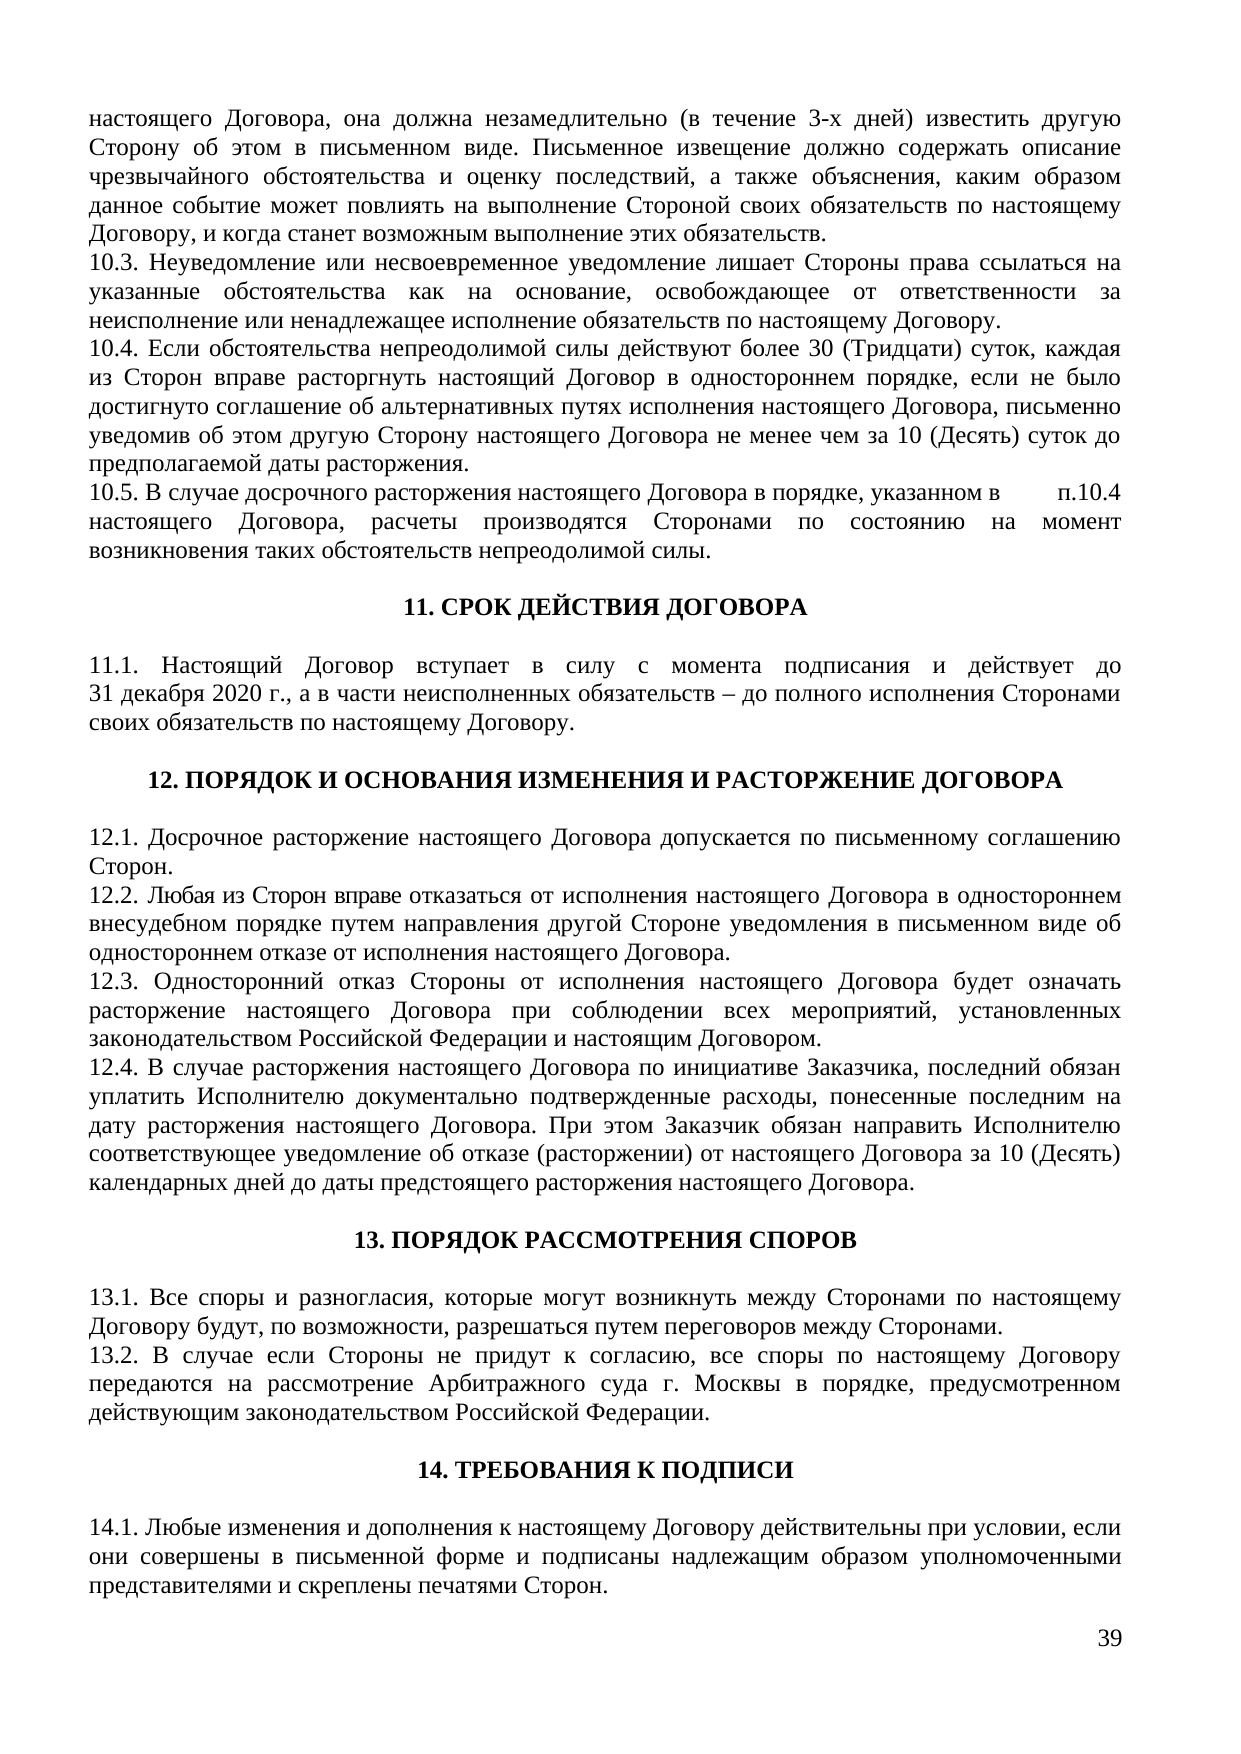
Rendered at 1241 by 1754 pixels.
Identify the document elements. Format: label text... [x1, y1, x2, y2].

text 13. ПОРЯДОК РАССМОТРЕНИЯ СПОРОВ [89, 1225, 1122, 1253]
text 10.4. Если обстоятельства непреодолимой силы действуют более 30 (Тридцати) суток, каждая из Сторон вправе расторгнуть настоящий Договор в одностороннем порядке, если не было достигнуто соглашение об альтернативных путях исполнения настоящего Договора, письменно уведомив об этом другую Сторону настоящего Договора не менее чем за 10 (Десять) суток до предполагаемой даты расторжения. [89, 333, 1122, 477]
text 11.1. Настоящий Договор вступает в силу с момента подписания и действует до 31 декабря 2020 г., а в части неисполненных обязательств – до полного исполнения Сторонами своих обязательств по настоящему Договору. [89, 650, 1122, 736]
text 11. СРОК ДЕЙСТВИЯ ДОГОВОРА [89, 592, 1122, 621]
text 12. ПОРЯДОК И ОСНОВАНИЯ ИЗМЕНЕНИЯ И РАСТОРЖЕНИЕ ДОГОВОРА [89, 765, 1122, 793]
text 12.4. В случае расторжения настоящего Договора по инициативе Заказчика, последний обязан уплатить Исполнителю документально подтвержденные расходы, понесенные последним на дату расторжения настоящего Договора. При этом Заказчик обязан направить Исполнителю соответствующее уведомление об отказе (расторжении) от настоящего Договора за 10 (Десять) календарных дней до даты предстоящего расторжения настоящего Договора. [89, 1052, 1122, 1196]
text 13.2. В случае если Стороны не придут к согласию, все споры по настоящему Договору передаются на рассмотрение Арбитражного суда г. Москвы в порядке, предусмотренном действующим законодательством Российской Федерации. [89, 1340, 1122, 1426]
text 12.1. Досрочное расторжение настоящего Договора допускается по письменному соглашению Сторон. [89, 822, 1122, 880]
text 10.3. Неуведомление или несвоевременное уведомление лишает Стороны права ссылаться на указанные обстоятельства как на основание, освобождающее от ответственности за неисполнение или ненадлежащее исполнение обязательств по настоящему Договору. [89, 247, 1122, 333]
text 13.1. Все споры и разногласия, которые могут возникнуть между Сторонами по настоящему Договору будут, по возможности, разрешаться путем переговоров между Сторонами. [89, 1282, 1122, 1340]
text 12.2. Любая из Сторон вправе отказаться от исполнения настоящего Договора в одностороннем внесудебном порядке путем направления другой Стороне уведомления в письменном виде об одностороннем отказе от исполнения настоящего Договора. [89, 880, 1122, 966]
text 14.1. Любые изменения и дополнения к настоящему Договору действительны при условии, если они совершены в письменной форме и подписаны надлежащим образом уполномоченными представителями и скреплены печатями Сторон. [89, 1512, 1122, 1598]
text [89, 103, 1122, 247]
text 12.3. Односторонний отказ Стороны от исполнения настоящего Договора будет означать расторжение настоящего Договора при соблюдении всех мероприятий, установленных законодательством Российской Федерации и настоящим Договором. [89, 966, 1122, 1052]
text 14. ТРЕБОВАНИЯ К ПОДПИСИ [89, 1455, 1122, 1483]
text 10.5. В случае досрочного расторжения настоящего Договора в порядке, указанном в п.10.4 настоящего Договора, расчеты производятся Сторонами по состоянию на момент возникновения таких обстоятельств непреодолимой силы. [89, 477, 1122, 563]
